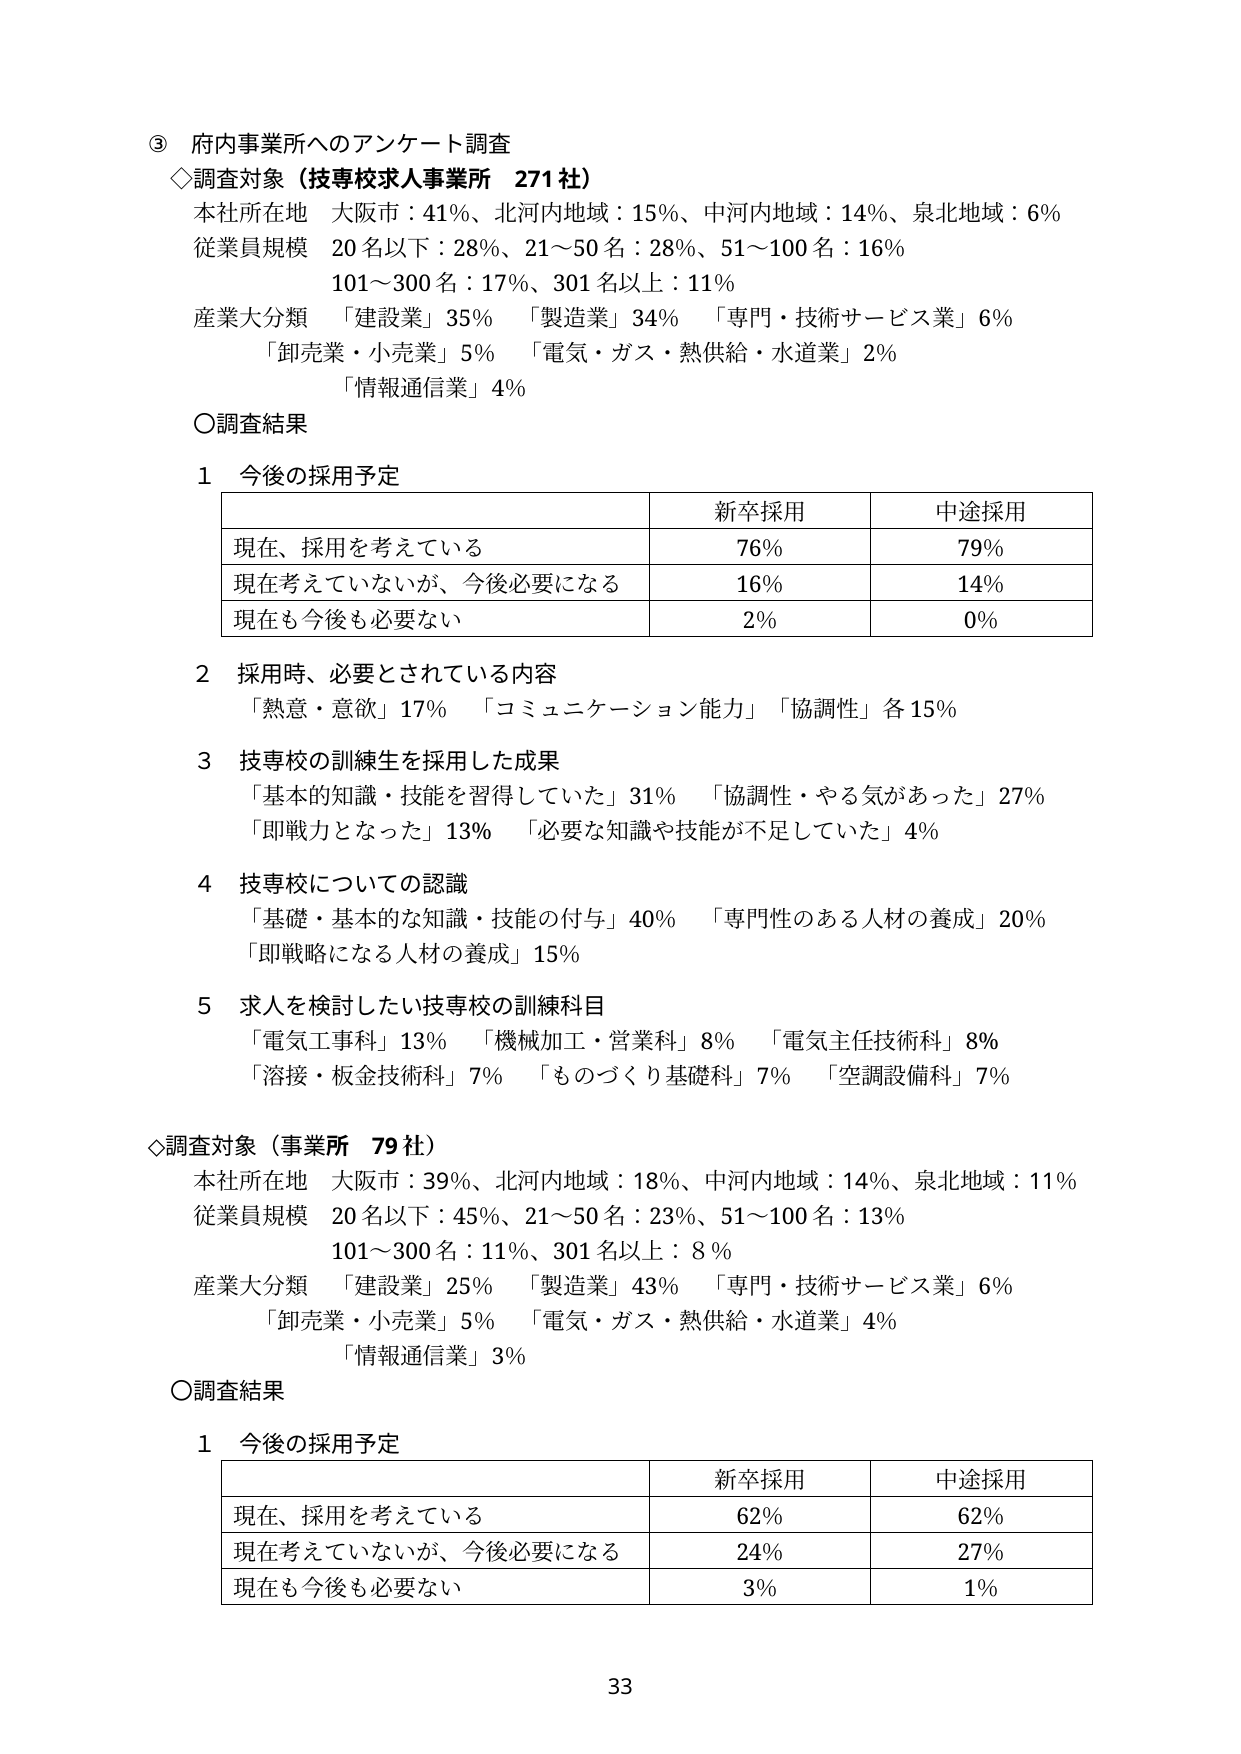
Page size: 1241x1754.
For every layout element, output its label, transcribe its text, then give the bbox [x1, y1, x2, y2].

text 従業員規模 20名以下：28％、21～50名：28％、51～100名：16％ [148, 229, 1092, 264]
text 「溶接・板金技術科」7％ 「ものづくり基礎科」7％ 「空調設備科」7％ [148, 1057, 1092, 1092]
text 産業大分類 「建設業」25％ 「製造業」43％ 「専門・技術サービス業」6％ [148, 1267, 1092, 1302]
table_header 中途採用 [871, 1461, 1092, 1496]
table_cell 14％ [871, 565, 1092, 600]
table_cell 16％ [650, 565, 870, 600]
text 本社所在地 大阪市：41％、北河内地域：15％、中河内地域：14％、泉北地域：6％ [148, 194, 1092, 229]
text 「電気工事科」13％ 「機械加工・営業科」8％ 「電気主任技術科」8% [148, 1022, 1092, 1057]
text ③ 府内事業所へのアンケート調査 [148, 124, 1092, 159]
table_cell 1％ [871, 1569, 1092, 1604]
text 〇調査結果 [148, 404, 1092, 439]
table_header 中途採用 [871, 493, 1092, 528]
table_cell 27％ [871, 1533, 1092, 1568]
text 「基礎・基本的な知識・技能の付与」40％ 「専門性のある人材の養成」20％ [148, 900, 1092, 935]
table_cell 現在も今後も必要ない [222, 601, 649, 636]
text 「基本的知識・技能を習得していた」31％ 「協調性・やる気があった」27％ [148, 777, 1092, 812]
text ３ 技専校の訓練生を採用した成果 [148, 742, 1092, 777]
text １ 今後の採用予定 [148, 1425, 1092, 1460]
table_cell 62％ [650, 1497, 870, 1532]
text 従業員規模 20名以下：45％、21～50名：23％、51～100名：13％ [148, 1197, 1092, 1232]
table_cell 現在考えていないが、今後必要になる [222, 1533, 649, 1568]
table_cell 現在も今後も必要ない [222, 1569, 649, 1604]
table_cell 0％ [871, 601, 1092, 636]
text 「熱意・意欲」17％ 「コミュニケーション能力」「協調性」各15％ [148, 690, 1092, 725]
table_header [222, 1461, 649, 1496]
table_cell 現在考えていないが、今後必要になる [222, 565, 649, 600]
table_cell 2％ [650, 601, 870, 636]
text 「即戦略になる人材の養成」15％ [235, 935, 1092, 970]
table_header 新卒採用 [650, 1461, 870, 1496]
text 「情報通信業」3％ [148, 1337, 1092, 1372]
text ４ 技専校についての認識 [148, 865, 1092, 900]
table_cell 現在、採用を考えている [222, 1497, 649, 1532]
text ５ 求人を検討したい技専校の訓練科目 [148, 987, 1092, 1022]
text 101～300名：17％、301名以上：11％ [148, 264, 1092, 299]
text 「情報通信業」4％ [148, 369, 1092, 404]
table_cell 62％ [871, 1497, 1092, 1532]
text 産業大分類 「建設業」35％ 「製造業」34％ 「専門・技術サービス業」6％ [148, 299, 1092, 334]
table_cell 3％ [650, 1569, 870, 1604]
text ２ 採用時、必要とされている内容 [191, 655, 1092, 690]
text 〇調査結果 [148, 1372, 1092, 1407]
text 101～300名：11％、301名以上：８％ [148, 1232, 1092, 1267]
text 「卸売業・小売業」5％ 「電気・ガス・熱供給・水道業」2％ [148, 334, 1092, 369]
text ◇調査対象（技専校求人事業所 271社） [148, 159, 1092, 194]
text １ 今後の採用予定 [148, 457, 1092, 492]
table_cell 76％ [650, 529, 870, 564]
table_cell 24％ [650, 1533, 870, 1568]
text ◇調査対象（事業所 79社） [148, 1127, 1092, 1162]
table_cell 79％ [871, 529, 1092, 564]
table_header [222, 493, 649, 528]
table_cell 現在、採用を考えている [222, 529, 649, 564]
text 本社所在地 大阪市：39％、北河内地域：18％、中河内地域：14％、泉北地域：11％ [148, 1162, 1092, 1197]
text 「即戦力となった」13% 「必要な知識や技能が不足していた」4％ [148, 812, 1092, 847]
text 「卸売業・小売業」5％ 「電気・ガス・熱供給・水道業」4％ [148, 1302, 1092, 1337]
table_header 新卒採用 [650, 493, 870, 528]
